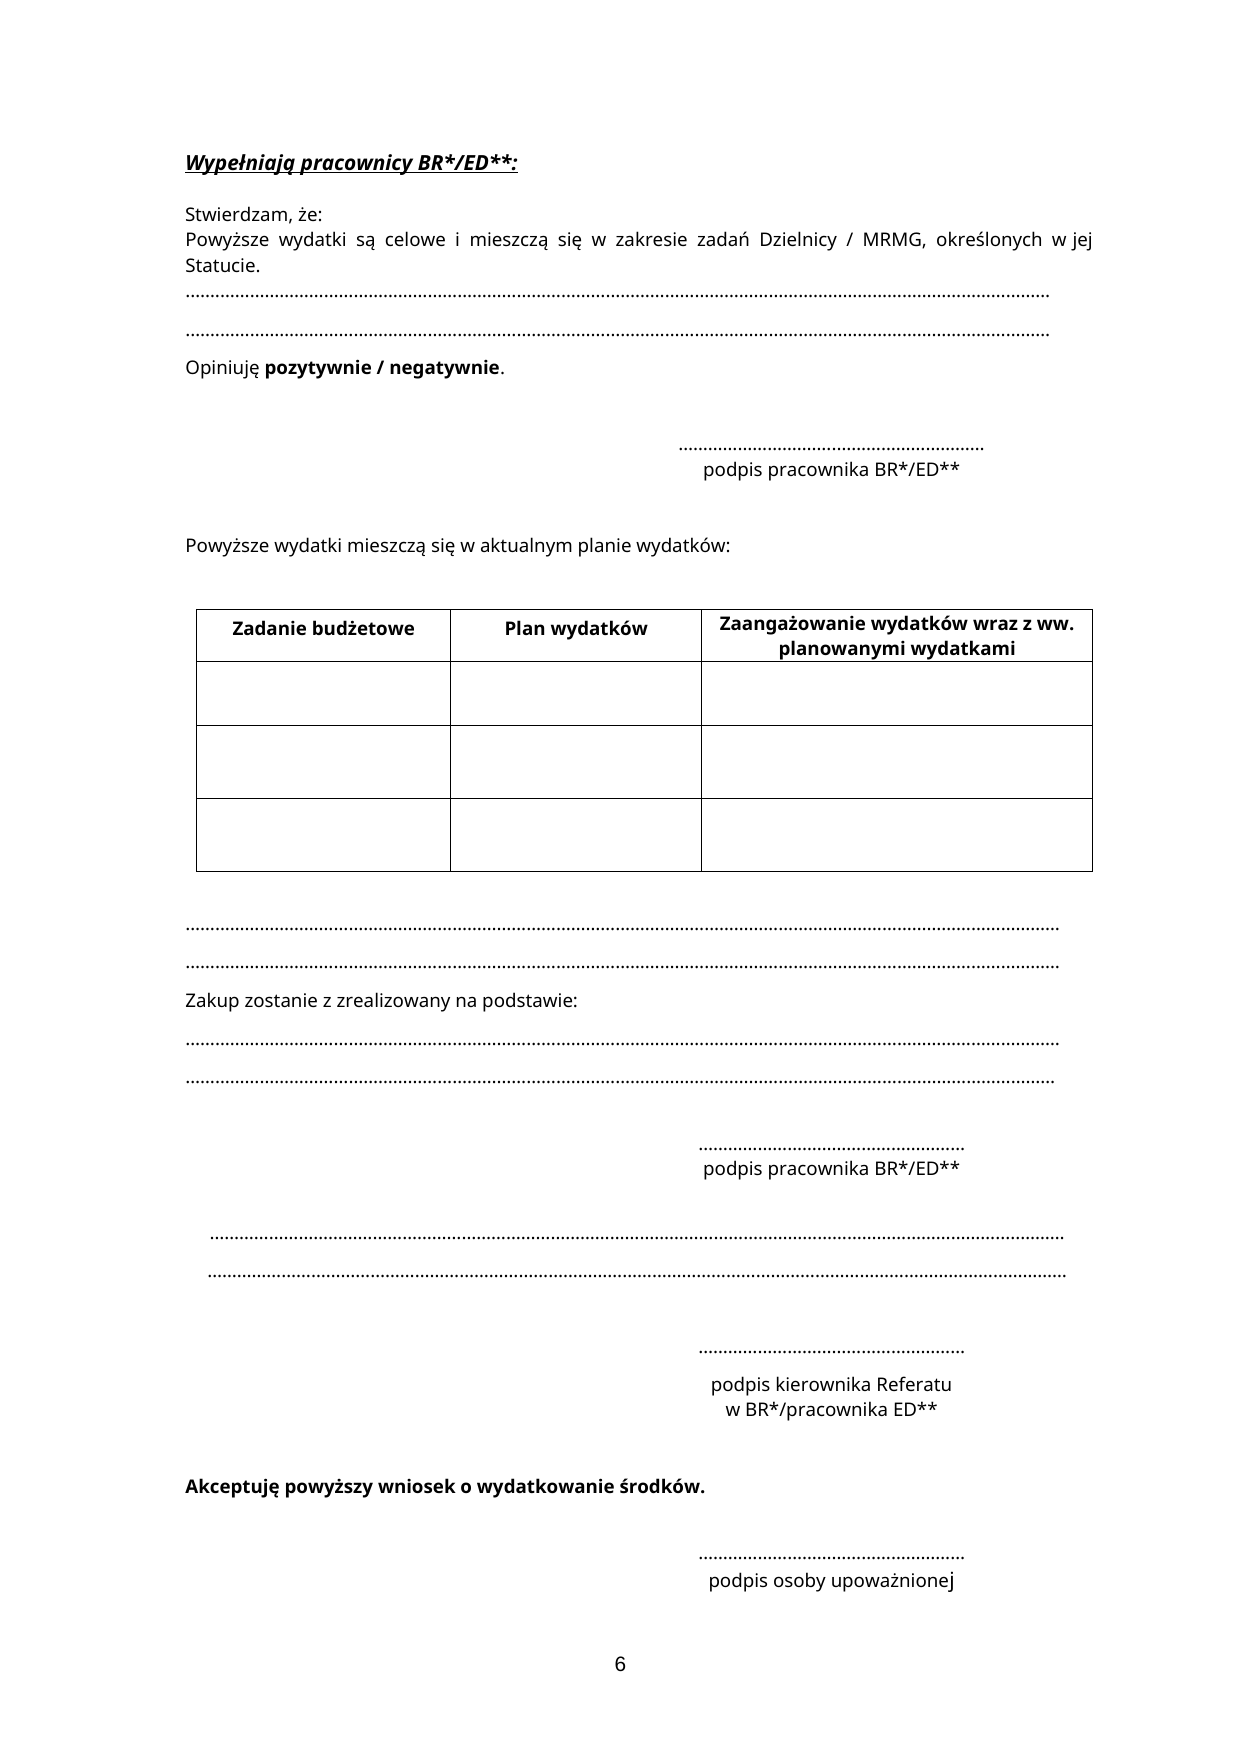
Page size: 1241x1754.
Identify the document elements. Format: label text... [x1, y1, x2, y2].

text ……………………………………………… [648, 1333, 1015, 1359]
table_cell [197, 726, 450, 798]
title …………………………………………………………………………………………………………………………………………………………… [185, 911, 1093, 936]
text podpis pracownika BR*/ED** [648, 1156, 1015, 1181]
text …………………………..………………………… [648, 431, 1015, 456]
table_header Zaangażowanie wydatków wraz z ww. planowanymi wydatkami [702, 610, 1092, 661]
text ……………………………………………… [648, 1540, 1015, 1565]
text podpis pracownika BR*/ED** [648, 456, 1015, 482]
title .………………………………………………………………………………………………………………………………………………………… [185, 316, 1093, 341]
table_cell [702, 726, 1092, 798]
title Zakup zostanie z zrealizowany na podstawie: [185, 987, 1093, 1012]
title Akceptuję powyższy wniosek o wydatkowanie środków. [185, 1473, 1093, 1498]
title Stwierdzam, że: [148, 201, 1093, 227]
title …………………………………………………………………………………………………………………………………..……………………… [185, 1063, 1093, 1089]
table_cell [451, 726, 701, 798]
title …………………………………………………………………………………………………………………………………………………………… [185, 949, 1093, 974]
table_cell [197, 799, 450, 871]
title Powyższe wydatki są celowe i mieszczą się w zakresie zadań Dzielnicy / MRMG, określonych w jej Statucie. [185, 227, 1093, 278]
table_cell [451, 662, 701, 724]
table_header Plan wydatków [451, 610, 701, 661]
title Opiniuję pozytywnie / negatywnie. [185, 354, 1093, 379]
title Wypełniają pracownicy BR*/ED**: [185, 148, 1093, 176]
table_cell [702, 662, 1092, 724]
text podpis osoby upoważnionej [648, 1565, 1015, 1594]
text ……………………………………………… [648, 1130, 1015, 1156]
table_cell [197, 662, 450, 724]
table_header Zadanie budżetowe [197, 610, 450, 661]
title Powyższe wydatki mieszczą się w aktualnym planie wydatków: [185, 532, 1093, 558]
text podpis kierownika Referatu w BR*/pracownika ED** [648, 1371, 1015, 1422]
table_cell [702, 799, 1092, 871]
title .………………………………………………………………………………………………………………………………………………………… [185, 278, 1093, 303]
title …………………………………………………………………………………………………………………………………………………………… [185, 1025, 1093, 1051]
table_cell [451, 799, 701, 871]
text ………………………………………………………………………………………………………………………………………………………… [185, 1257, 1089, 1283]
text …………………………………………………………………………………………………………………………………………….....……… [185, 1219, 1089, 1245]
